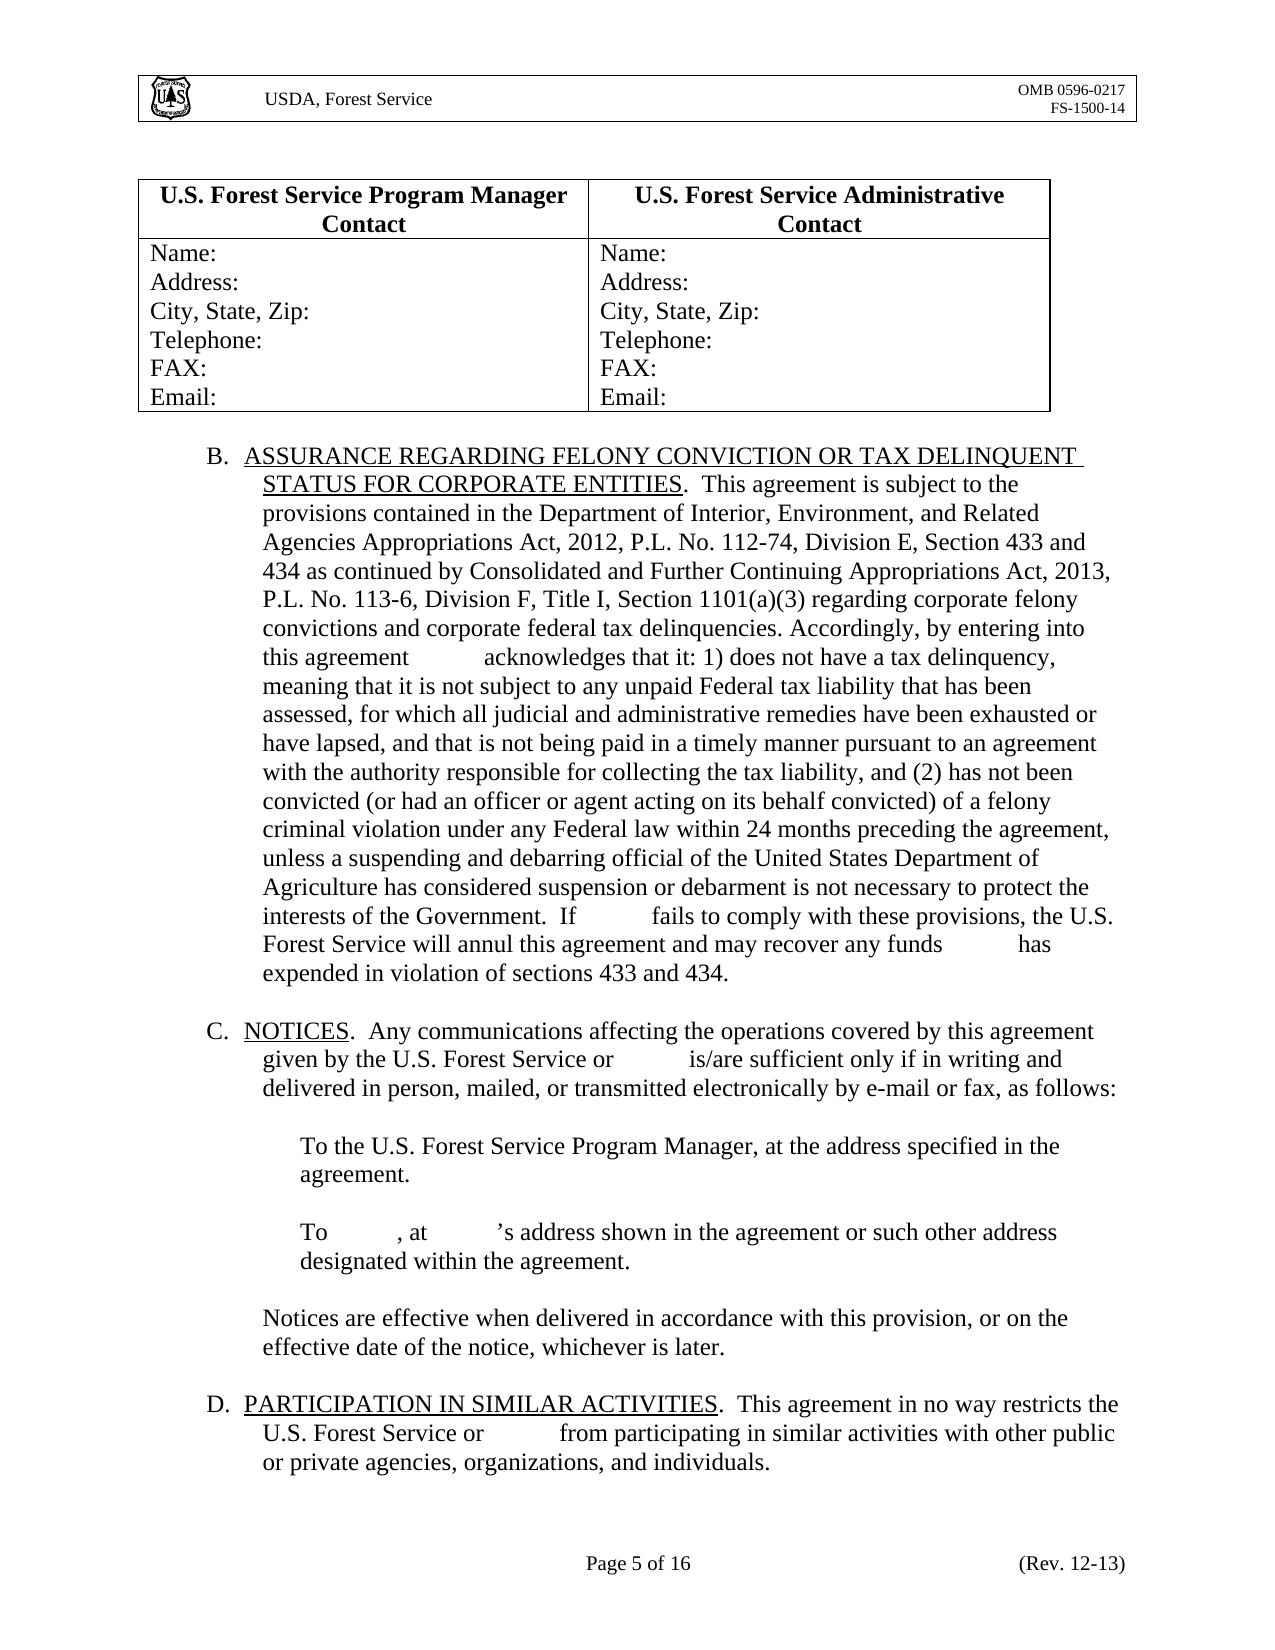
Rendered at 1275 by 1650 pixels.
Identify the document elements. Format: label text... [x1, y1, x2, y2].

text To , at ’s address shown in the agreement or such other address designated within the agreement. [300, 1217, 1125, 1274]
list PARTICIPATION IN SIMILAR ACTIVITIES. This agreement in no way restricts the U.S. Forest Service or from participating in similar activities with other public or private agencies, organizations, and individuals. [206, 1389, 1125, 1476]
table_header U.S. Forest Service Program Manager Contact [139, 180, 588, 238]
text Notices are effective when delivered in accordance with this provision, or on the effective date of the notice, whichever is later. [262, 1303, 1125, 1361]
picture [150, 76, 191, 121]
table_header Service Administrative Contact [589, 180, 1049, 238]
list ASSURANCE REGARDING FELONY CONVICTION OR TAX DELINQUENT STATUS FOR CORPORATE ENTITIES. This agreement is subject to the provisions contained in the Department of Interior, Environment, and Related Agencies Appropriations Act, 2012, P.L. No. 112-74, Division E, Section 433 and 434 as continued by Consolidated and Further Continuing Appropriations Act, 2013, P.L. No. 113-6, Division F, Title I, Section 1101(a)(3) regarding corporate felony convictions and corporate federal tax delinquencies. Accordingly, by entering into this agreement acknowledges that it: 1) does not have a tax delinquency, meaning that it is not subject to any unpaid Federal tax liability that has been assessed, for which all judicial and administrative remedies have been exhausted or have lapsed, and that is not being paid in a timely manner pursuant to an agreement with the authority responsible for collecting the tax liability, and (2) has not been convicted (or had an officer or agent acting on its behalf convicted) of a felony criminal violation under any Federal law within 24 months preceding the agreement, unless a suspending and debarring official of the United States Department of Agriculture has considered suspension or debarment is not necessary to protect the interests of the Government. If fails to comply with these provisions, the U.S. Forest Service will annul this agreement and may recover any funds has expended in violation of sections 433 and 434. [206, 441, 1125, 987]
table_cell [589, 239, 1049, 411]
list NOTICES. Any communications affecting the operations covered by this agreement given by the U.S. Forest Service or is/are sufficient only if in writing and delivered in person, mailed, or transmitted electronically by e-mail or fax, as follows: [206, 1016, 1125, 1102]
text To the U.S. Forest Service Program Manager, at the address specified in the agreement. [300, 1131, 1125, 1188]
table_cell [139, 239, 588, 411]
